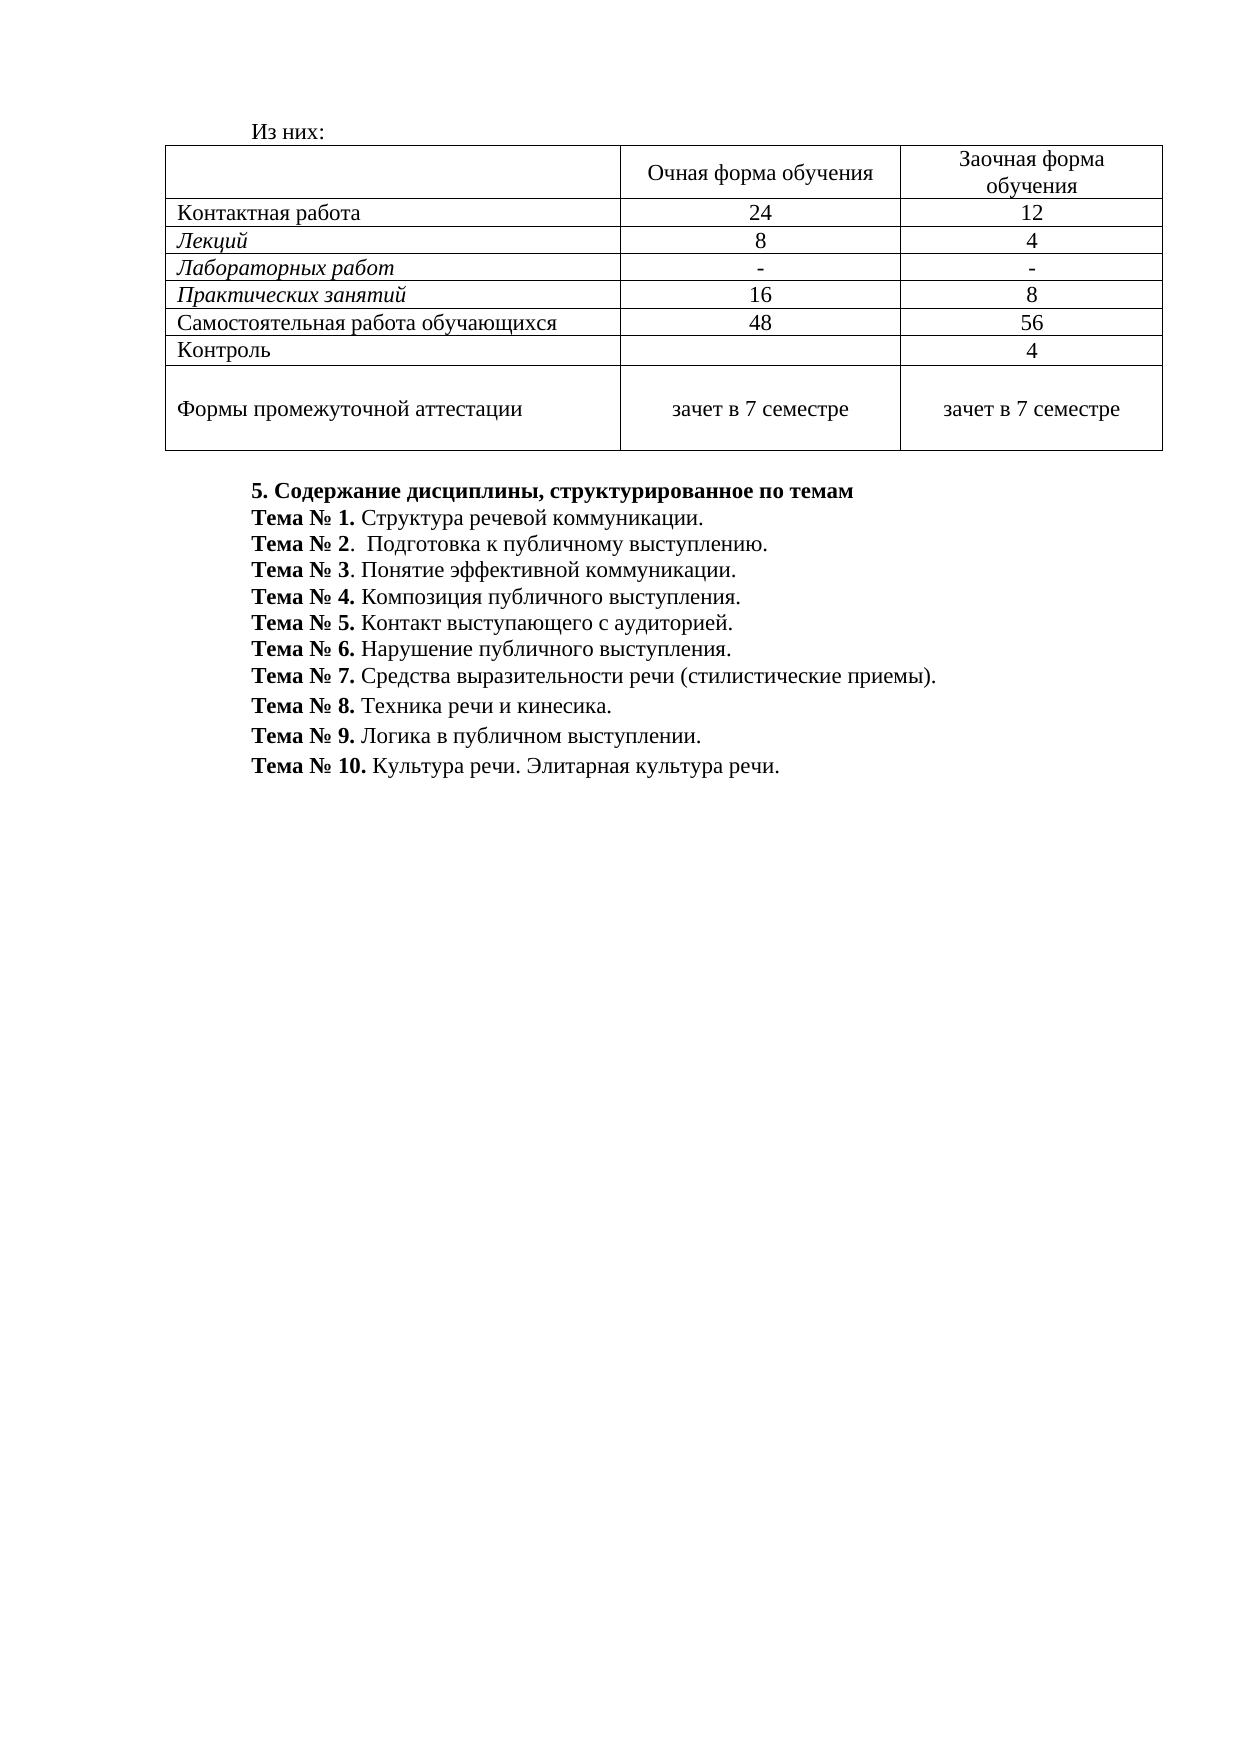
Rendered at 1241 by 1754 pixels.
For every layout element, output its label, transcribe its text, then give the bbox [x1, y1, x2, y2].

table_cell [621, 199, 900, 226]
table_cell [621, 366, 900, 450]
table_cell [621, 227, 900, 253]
text Тема № 4. Композиция публичного выступления. [177, 583, 1152, 609]
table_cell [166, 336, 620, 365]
text Тема № 6. Нарушение публичного выступления. [177, 635, 1152, 662]
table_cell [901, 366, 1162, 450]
text Тема № 1. Структура речевой коммуникации. [177, 504, 1152, 530]
text Тема № 3. Понятие эффективной коммуникации. [177, 556, 1152, 583]
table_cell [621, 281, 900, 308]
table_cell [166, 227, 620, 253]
text 5. Содержание дисциплины, структурированное по темам [177, 477, 1152, 504]
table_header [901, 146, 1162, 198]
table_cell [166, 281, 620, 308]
text Из них: [177, 118, 1152, 144]
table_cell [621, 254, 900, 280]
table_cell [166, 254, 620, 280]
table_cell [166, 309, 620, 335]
text Тема № 5. Контакт выступающего с аудиторией. [177, 609, 1152, 635]
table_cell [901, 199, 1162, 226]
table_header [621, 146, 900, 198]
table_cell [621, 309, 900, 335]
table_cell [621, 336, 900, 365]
list Тема № 9. Логика в публичном выступлении. [177, 722, 1152, 748]
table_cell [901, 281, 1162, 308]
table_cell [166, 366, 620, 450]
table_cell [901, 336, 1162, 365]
list Тема № 7. Средства выразительности речи (стилистические приемы). [177, 662, 1152, 688]
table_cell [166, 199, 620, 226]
text Тема № 2. Подготовка к публичному выступлению. [177, 530, 1152, 556]
list Тема № 8. Техника речи и кинесика. [177, 692, 1152, 718]
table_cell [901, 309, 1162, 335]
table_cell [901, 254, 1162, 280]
list Тема № 10. Культура речи. Элитарная культура речи. [177, 752, 1152, 779]
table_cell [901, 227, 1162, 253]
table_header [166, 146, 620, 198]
